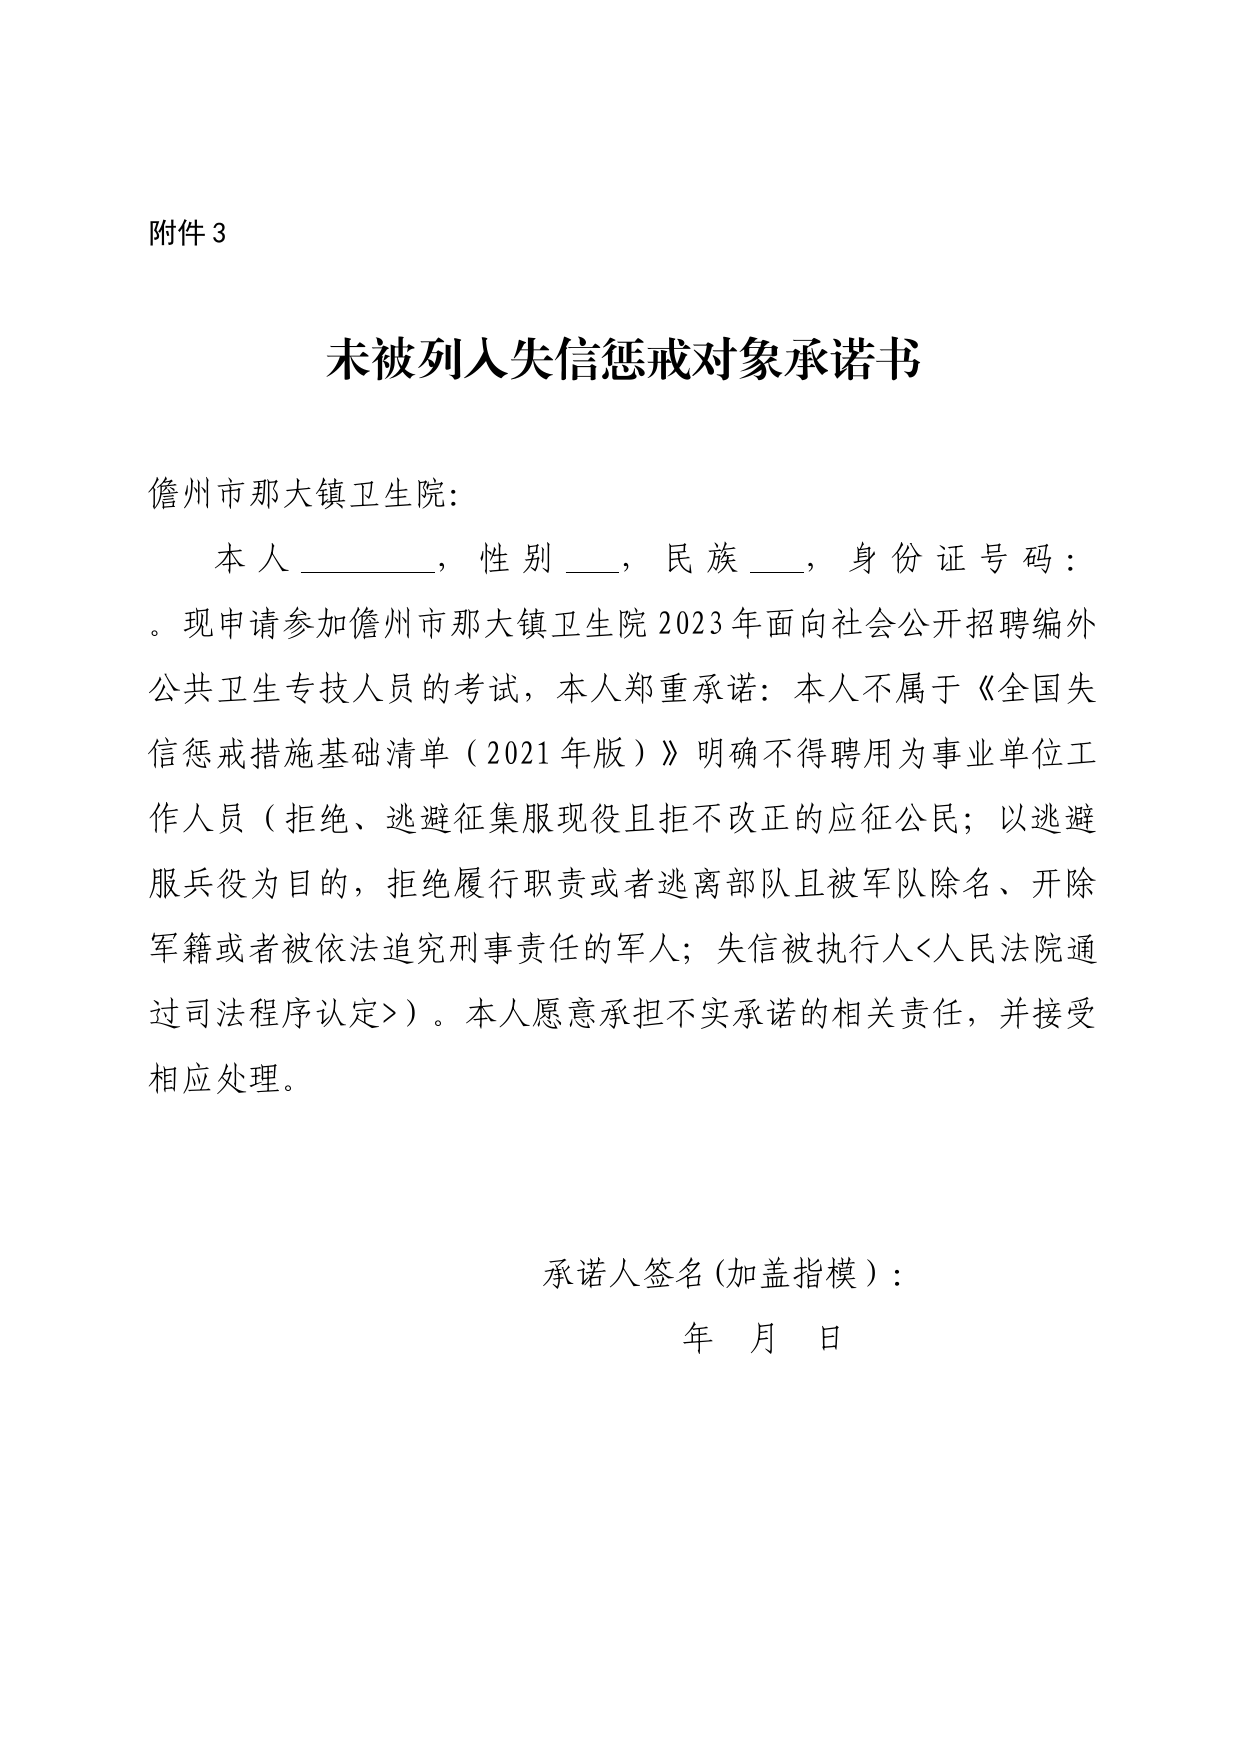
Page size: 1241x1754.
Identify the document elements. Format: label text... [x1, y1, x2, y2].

text 儋州市那大镇卫生院： [148, 459, 1098, 524]
text 附件3 [148, 199, 1098, 264]
text 本人 ，性别 ，民族 ，身份证号码： 。现申请参加儋州市那大镇卫生院2023年面向社会公开招聘编外公共卫生专技人员的考试，本人郑重承诺：本人不属于《全国失信惩戒措施基础清单（2021年版）》明确不得聘用为事业单位工作人员（拒绝、逃避征集服现役且拒不改正的应征公民；以逃避服兵役为目的，拒绝履行职责或者逃离部队且被军队除名、开除军籍或者被依法追究刑事责任的军人；失信被执行人<人民法院通过司法程序认定>）。本人愿意承担不实承诺的相关责任，并接受相应处理。 [148, 524, 1098, 1109]
text 承诺人签名(加盖指模）： [148, 1239, 1098, 1304]
text 年 月 日 [148, 1304, 1098, 1369]
text 未被列入失信惩戒对象承诺书 [148, 329, 1098, 394]
